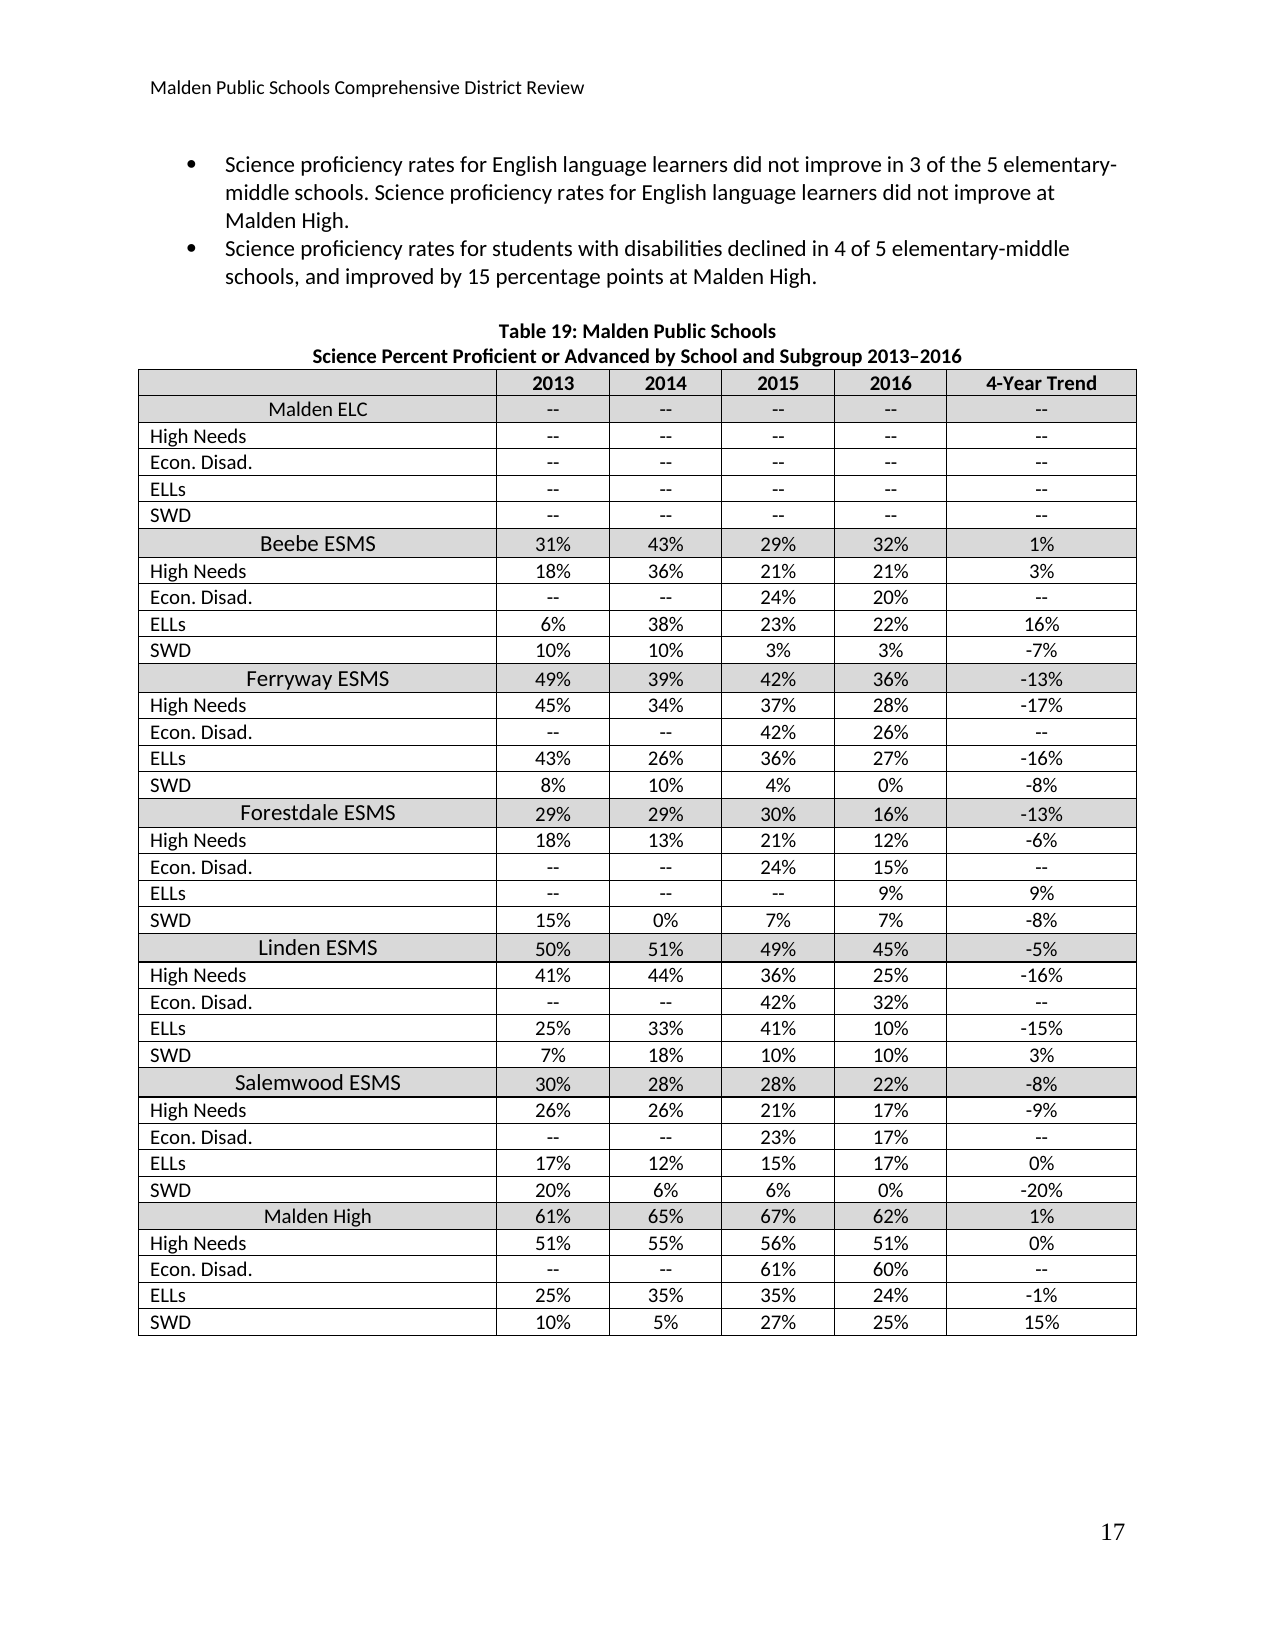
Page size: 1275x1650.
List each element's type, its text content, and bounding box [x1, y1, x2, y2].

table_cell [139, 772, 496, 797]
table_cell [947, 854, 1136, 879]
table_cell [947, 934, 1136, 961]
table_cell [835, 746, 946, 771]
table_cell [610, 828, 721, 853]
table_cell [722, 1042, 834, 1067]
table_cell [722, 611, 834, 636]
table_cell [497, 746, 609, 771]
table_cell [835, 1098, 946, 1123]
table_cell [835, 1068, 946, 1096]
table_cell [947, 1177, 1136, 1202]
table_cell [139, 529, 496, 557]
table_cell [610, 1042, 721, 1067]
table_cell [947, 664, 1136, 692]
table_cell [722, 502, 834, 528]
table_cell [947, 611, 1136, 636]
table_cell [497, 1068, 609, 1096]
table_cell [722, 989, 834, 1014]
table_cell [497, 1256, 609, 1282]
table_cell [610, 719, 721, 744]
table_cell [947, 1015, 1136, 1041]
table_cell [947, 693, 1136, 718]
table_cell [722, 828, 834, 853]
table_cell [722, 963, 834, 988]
list Science proficiency rates for students with disabilities declined in 4 of 5 elementary-middle schools, and improved by 15 percentage points at Malden High. [187, 234, 1125, 290]
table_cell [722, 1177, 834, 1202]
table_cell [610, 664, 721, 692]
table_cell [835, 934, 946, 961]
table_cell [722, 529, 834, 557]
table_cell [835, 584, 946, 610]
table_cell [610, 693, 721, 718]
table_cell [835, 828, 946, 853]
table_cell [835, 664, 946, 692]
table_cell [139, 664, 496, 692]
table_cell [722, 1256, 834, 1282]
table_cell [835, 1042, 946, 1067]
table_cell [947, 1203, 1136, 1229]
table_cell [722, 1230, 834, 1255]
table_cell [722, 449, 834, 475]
table_cell 4-Year Trend [947, 370, 1136, 395]
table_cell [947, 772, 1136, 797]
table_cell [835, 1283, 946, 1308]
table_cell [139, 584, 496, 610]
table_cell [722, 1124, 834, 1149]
table_cell -- [497, 423, 609, 448]
table_cell 2016 [835, 370, 946, 395]
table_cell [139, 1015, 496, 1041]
table_cell 2013 [497, 370, 609, 395]
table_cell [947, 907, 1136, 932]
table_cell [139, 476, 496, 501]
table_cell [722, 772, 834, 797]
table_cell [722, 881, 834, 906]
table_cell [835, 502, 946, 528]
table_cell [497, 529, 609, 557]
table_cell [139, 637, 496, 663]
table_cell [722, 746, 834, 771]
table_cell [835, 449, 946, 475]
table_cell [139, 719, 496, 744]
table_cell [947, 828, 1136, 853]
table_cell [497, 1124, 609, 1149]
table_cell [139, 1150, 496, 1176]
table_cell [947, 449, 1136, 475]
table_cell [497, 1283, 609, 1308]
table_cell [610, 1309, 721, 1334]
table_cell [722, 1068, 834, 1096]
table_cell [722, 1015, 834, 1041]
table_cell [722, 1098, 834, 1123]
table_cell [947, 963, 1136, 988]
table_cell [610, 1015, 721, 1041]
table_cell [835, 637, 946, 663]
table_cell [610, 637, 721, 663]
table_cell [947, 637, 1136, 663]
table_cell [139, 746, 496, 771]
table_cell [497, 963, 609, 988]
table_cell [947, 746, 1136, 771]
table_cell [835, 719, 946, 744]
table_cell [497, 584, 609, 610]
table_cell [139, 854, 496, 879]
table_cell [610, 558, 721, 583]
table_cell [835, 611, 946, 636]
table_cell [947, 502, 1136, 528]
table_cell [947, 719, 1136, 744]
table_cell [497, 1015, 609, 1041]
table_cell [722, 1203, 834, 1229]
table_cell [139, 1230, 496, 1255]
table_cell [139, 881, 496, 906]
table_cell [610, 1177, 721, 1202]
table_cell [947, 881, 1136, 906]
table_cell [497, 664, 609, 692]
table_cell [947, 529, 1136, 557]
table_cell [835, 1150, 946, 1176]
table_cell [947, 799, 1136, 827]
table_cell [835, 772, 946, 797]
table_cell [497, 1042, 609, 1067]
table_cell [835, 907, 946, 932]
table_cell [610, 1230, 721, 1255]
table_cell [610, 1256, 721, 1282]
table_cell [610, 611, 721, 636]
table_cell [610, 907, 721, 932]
table_cell -- [835, 396, 946, 422]
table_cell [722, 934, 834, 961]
table_cell Malden ELC [139, 396, 496, 422]
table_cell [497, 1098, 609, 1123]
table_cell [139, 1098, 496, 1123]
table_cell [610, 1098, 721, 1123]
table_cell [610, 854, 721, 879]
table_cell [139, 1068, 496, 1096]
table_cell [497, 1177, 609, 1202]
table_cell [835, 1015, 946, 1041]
list Science proficiency rates for English language learners did not improve in 3 of the 5 elementary-middle schools. Science proficiency rates for English language learners did not improve at Malden High. [187, 150, 1125, 234]
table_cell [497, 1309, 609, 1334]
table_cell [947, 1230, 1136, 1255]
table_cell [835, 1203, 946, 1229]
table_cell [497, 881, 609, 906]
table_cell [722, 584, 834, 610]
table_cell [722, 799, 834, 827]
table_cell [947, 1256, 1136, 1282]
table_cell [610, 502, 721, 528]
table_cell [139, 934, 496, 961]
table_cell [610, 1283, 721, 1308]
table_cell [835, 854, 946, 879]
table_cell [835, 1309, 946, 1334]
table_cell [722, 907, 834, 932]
table_cell -- [610, 449, 721, 475]
table_cell -- [835, 423, 946, 448]
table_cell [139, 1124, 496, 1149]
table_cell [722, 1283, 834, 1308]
table_cell -- [722, 396, 834, 422]
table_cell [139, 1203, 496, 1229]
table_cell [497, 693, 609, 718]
table_cell -- [947, 423, 1136, 448]
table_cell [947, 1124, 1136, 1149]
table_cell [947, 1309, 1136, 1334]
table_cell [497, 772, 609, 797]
table_cell -- [610, 396, 721, 422]
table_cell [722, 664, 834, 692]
table_cell Econ. Disad. [139, 449, 496, 475]
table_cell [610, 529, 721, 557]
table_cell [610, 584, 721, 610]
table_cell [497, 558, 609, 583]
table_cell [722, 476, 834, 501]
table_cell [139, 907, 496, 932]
table_cell High Needs [139, 423, 496, 448]
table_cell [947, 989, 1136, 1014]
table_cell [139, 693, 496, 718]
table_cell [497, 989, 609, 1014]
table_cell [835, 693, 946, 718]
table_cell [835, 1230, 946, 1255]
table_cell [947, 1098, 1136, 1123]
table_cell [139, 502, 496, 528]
table_cell [139, 370, 496, 395]
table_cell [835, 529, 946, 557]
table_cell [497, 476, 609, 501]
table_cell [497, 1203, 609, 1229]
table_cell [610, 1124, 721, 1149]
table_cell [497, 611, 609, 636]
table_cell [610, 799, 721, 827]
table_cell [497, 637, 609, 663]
table_cell -- [947, 396, 1136, 422]
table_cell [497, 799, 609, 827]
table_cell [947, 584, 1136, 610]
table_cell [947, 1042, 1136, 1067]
table_cell 2014 [610, 370, 721, 395]
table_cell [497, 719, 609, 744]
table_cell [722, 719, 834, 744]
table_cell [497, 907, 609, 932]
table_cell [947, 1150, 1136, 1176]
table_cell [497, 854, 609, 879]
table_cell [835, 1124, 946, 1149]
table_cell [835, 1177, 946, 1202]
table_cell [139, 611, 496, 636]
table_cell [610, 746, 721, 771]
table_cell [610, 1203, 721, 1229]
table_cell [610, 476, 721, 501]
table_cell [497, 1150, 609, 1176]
table_cell -- [722, 423, 834, 448]
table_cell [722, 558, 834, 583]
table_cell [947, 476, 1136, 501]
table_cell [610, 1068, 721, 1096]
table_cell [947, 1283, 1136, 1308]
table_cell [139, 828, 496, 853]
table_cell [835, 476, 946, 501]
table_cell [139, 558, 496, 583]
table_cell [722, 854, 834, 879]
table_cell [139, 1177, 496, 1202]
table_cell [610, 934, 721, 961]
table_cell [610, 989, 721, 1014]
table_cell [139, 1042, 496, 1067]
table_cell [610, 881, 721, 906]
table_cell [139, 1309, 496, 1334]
table_cell -- [497, 396, 609, 422]
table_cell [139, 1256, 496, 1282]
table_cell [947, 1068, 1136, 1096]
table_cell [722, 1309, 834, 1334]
table_cell 2015 [722, 370, 834, 395]
table_header Table 19: Malden Public Schools Science Percent Proficient or Advanced by School and Subgroup 2013–2016 [139, 318, 1136, 369]
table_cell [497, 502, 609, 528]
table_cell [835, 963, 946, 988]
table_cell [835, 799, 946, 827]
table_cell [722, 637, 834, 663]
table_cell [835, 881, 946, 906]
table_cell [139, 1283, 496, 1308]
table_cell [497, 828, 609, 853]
table_cell -- [610, 423, 721, 448]
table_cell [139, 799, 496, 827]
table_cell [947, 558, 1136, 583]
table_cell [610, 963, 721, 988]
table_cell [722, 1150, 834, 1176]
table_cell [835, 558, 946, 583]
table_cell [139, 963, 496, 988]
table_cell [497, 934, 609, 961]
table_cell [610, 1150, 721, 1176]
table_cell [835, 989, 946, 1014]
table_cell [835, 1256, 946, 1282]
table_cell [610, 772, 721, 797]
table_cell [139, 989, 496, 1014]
table_cell -- [497, 449, 609, 475]
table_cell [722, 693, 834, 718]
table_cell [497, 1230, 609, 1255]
